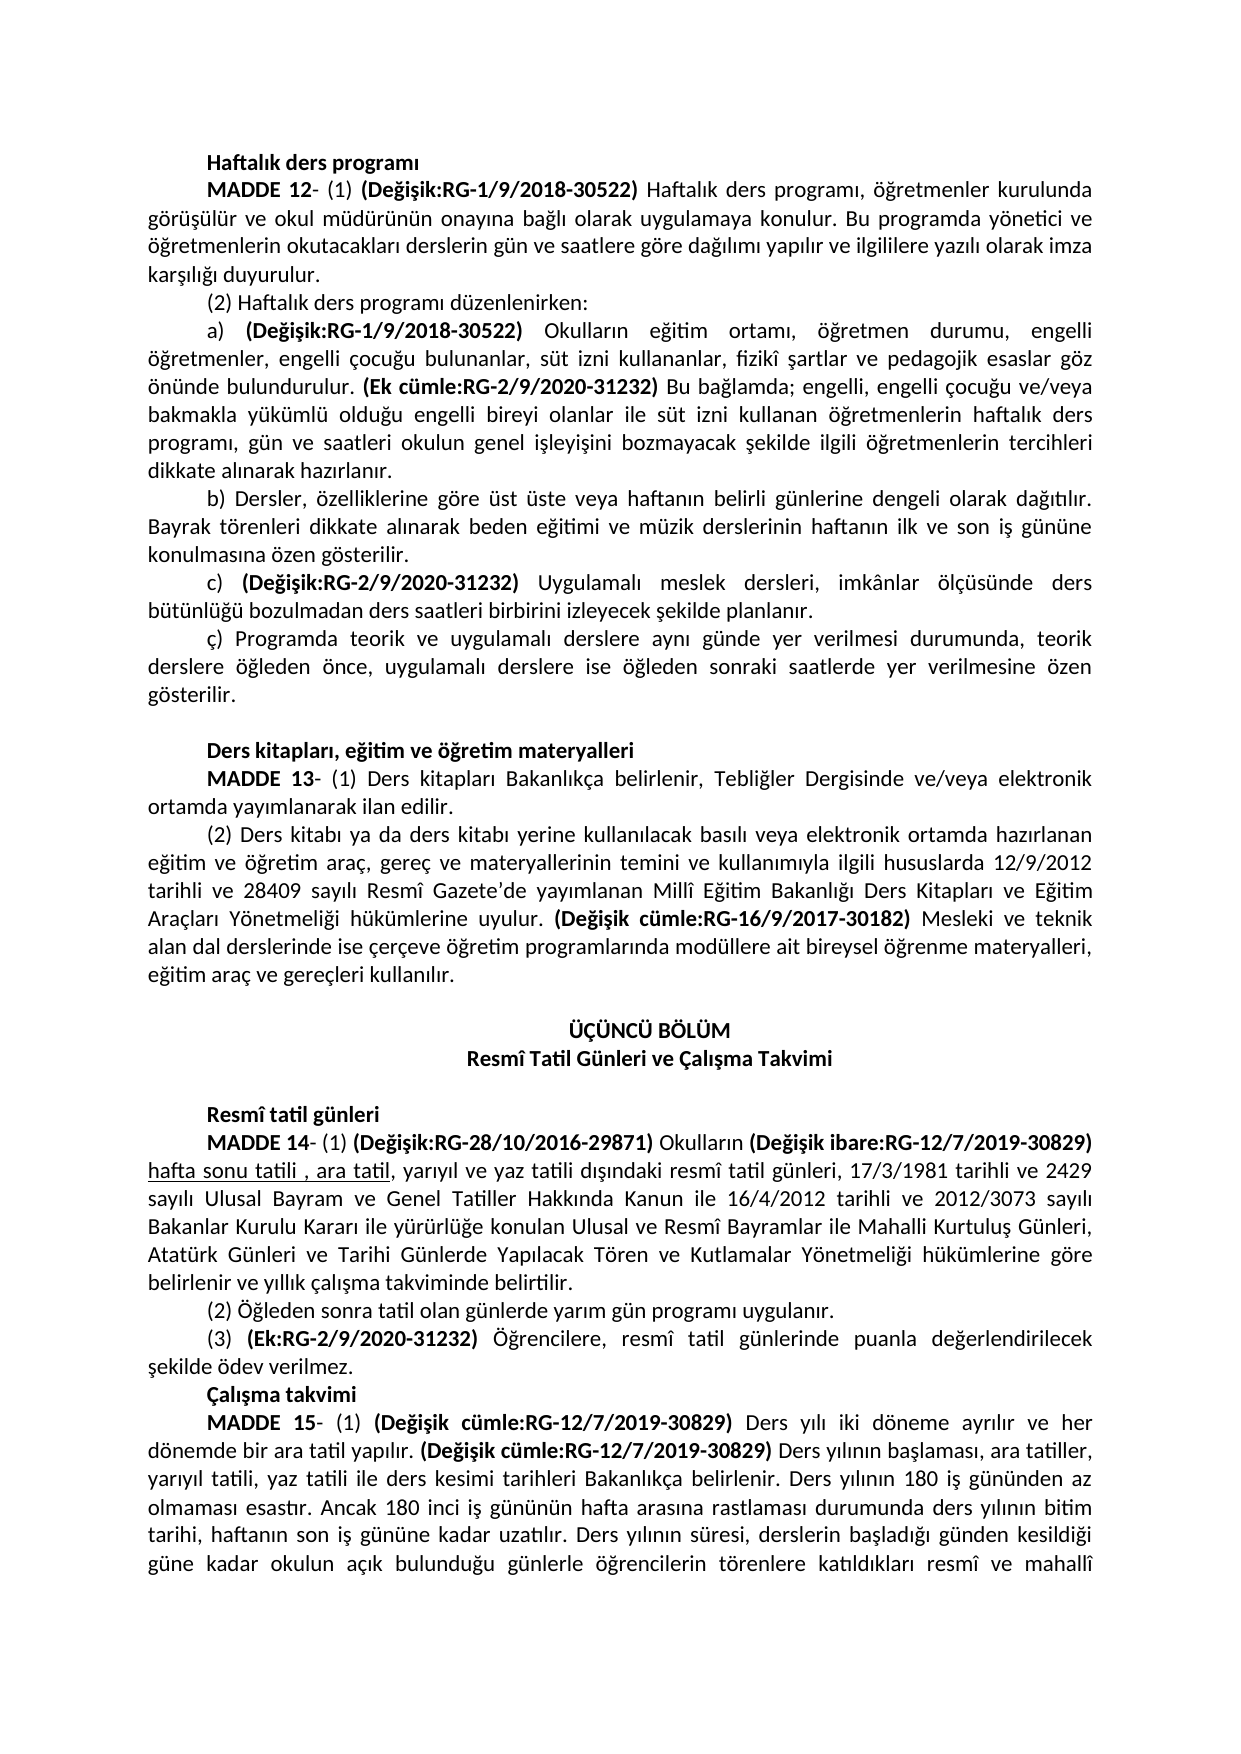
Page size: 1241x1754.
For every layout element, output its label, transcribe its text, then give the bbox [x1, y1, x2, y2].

text c) (Değişik:RG-2/9/2020-31232) Uygulamalı meslek dersleri, imkânlar ölçüsünde ders bütünlüğü bozulmadan ders saatleri birbirini izleyecek şekilde planlanır. [148, 568, 1093, 624]
text (2) Ders kitabı ya da ders kitabı yerine kullanılacak basılı veya elektronik ortamda hazırlanan eğitim ve öğretim araç, gereç ve materyallerinin temini ve kullanımıyla ilgili hususlarda 12/9/2012 tarihli ve 28409 sayılı Resmî Gazete’de yayımlanan Millî Eğitim Bakanlığı Ders Kitapları ve Eğitim Araçları Yönetmeliği hükümlerine uyulur. (Değişik cümle:RG-16/9/2017-30182) Mesleki ve teknik alan dal derslerinde ise çerçeve öğretim programlarında modüllere ait bireysel öğrenme materyalleri, eğitim araç ve gereçleri kullanılır. [148, 820, 1093, 988]
text Resmî Tatil Günleri ve Çalışma Takvimi [148, 1044, 1093, 1072]
text Çalışma takvimi [148, 1381, 1093, 1408]
text Resmî tatil günleri [148, 1100, 1093, 1128]
text MADDE 13- (1) Ders kitapları Bakanlıkça belirlenir, Tebliğler Dergisinde ve/veya elektronik ortamda yayımlanarak ilan edilir. [148, 764, 1093, 820]
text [148, 1408, 1093, 1577]
text Ders kitapları, eğitim ve öğretim materyalleri [148, 736, 1093, 764]
text (2) Haftalık ders programı düzenlenirken: [148, 288, 1093, 316]
text MADDE 14- (1) (Değişik:RG-28/10/2016-29871) Okulların (Değişik ibare:RG-12/7/2019-30829) hafta sonu tatili , ara tatil, yarıyıl ve yaz tatili dışındaki resmî tatil günleri, 17/3/1981 tarihli ve 2429 sayılı Ulusal Bayram ve Genel Tatiller Hakkında Kanun ile 16/4/2012 tarihli ve 2012/3073 sayılı Bakanlar Kurulu Kararı ile yürürlüğe konulan Ulusal ve Resmî Bayramlar ile Mahalli Kurtuluş Günleri, Atatürk Günleri ve Tarihi Günlerde Yapılacak Tören ve Kutlamalar Yönetmeliği hükümlerine göre belirlenir ve yıllık çalışma takviminde belirtilir. [148, 1128, 1093, 1296]
text Haftalık ders programı [148, 148, 1093, 176]
text a) (Değişik:RG-1/9/2018-30522) Okulların eğitim ortamı, öğretmen durumu, engelli öğretmenler, engelli çocuğu bulunanlar, süt izni kullananlar, fizikî şartlar ve pedagojik esaslar göz önünde bulundurulur. (Ek cümle:RG-2/9/2020-31232) Bu bağlamda; engelli, engelli çocuğu ve/veya bakmakla yükümlü olduğu engelli bireyi olanlar ile süt izni kullanan öğretmenlerin haftalık ders programı, gün ve saatleri okulun genel işleyişini bozmayacak şekilde ilgili öğretmenlerin tercihleri dikkate alınarak hazırlanır. [148, 316, 1093, 484]
text (2) Öğleden sonra tatil olan günlerde yarım gün programı uygulanır. [148, 1296, 1093, 1324]
text ÜÇÜNCÜ BÖLÜM [148, 1016, 1093, 1044]
text ç) Programda teorik ve uygulamalı derslere aynı günde yer verilmesi durumunda, teorik derslere öğleden önce, uygulamalı derslere ise öğleden sonraki saatlerde yer verilmesine özen gösterilir. [148, 624, 1093, 708]
text (3) (Ek:RG-2/9/2020-31232) Öğrencilere, resmî tatil günlerinde puanla değerlendirilecek şekilde ödev verilmez. [148, 1324, 1093, 1381]
text b) Dersler, özelliklerine göre üst üste veya haftanın belirli günlerine dengeli olarak dağıtılır. Bayrak törenleri dikkate alınarak beden eğitimi ve müzik derslerinin haftanın ilk ve son iş gününe konulmasına özen gösterilir. [148, 484, 1093, 568]
text MADDE 12- (1) (Değişik:RG-1/9/2018-30522) Haftalık ders programı, öğretmenler kurulunda görüşülür ve okul müdürünün onayına bağlı olarak uygulamaya konulur. Bu programda yönetici ve öğretmenlerin okutacakları derslerin gün ve saatlere göre dağılımı yapılır ve ilgililere yazılı olarak imza karşılığı duyurulur. [148, 176, 1093, 288]
